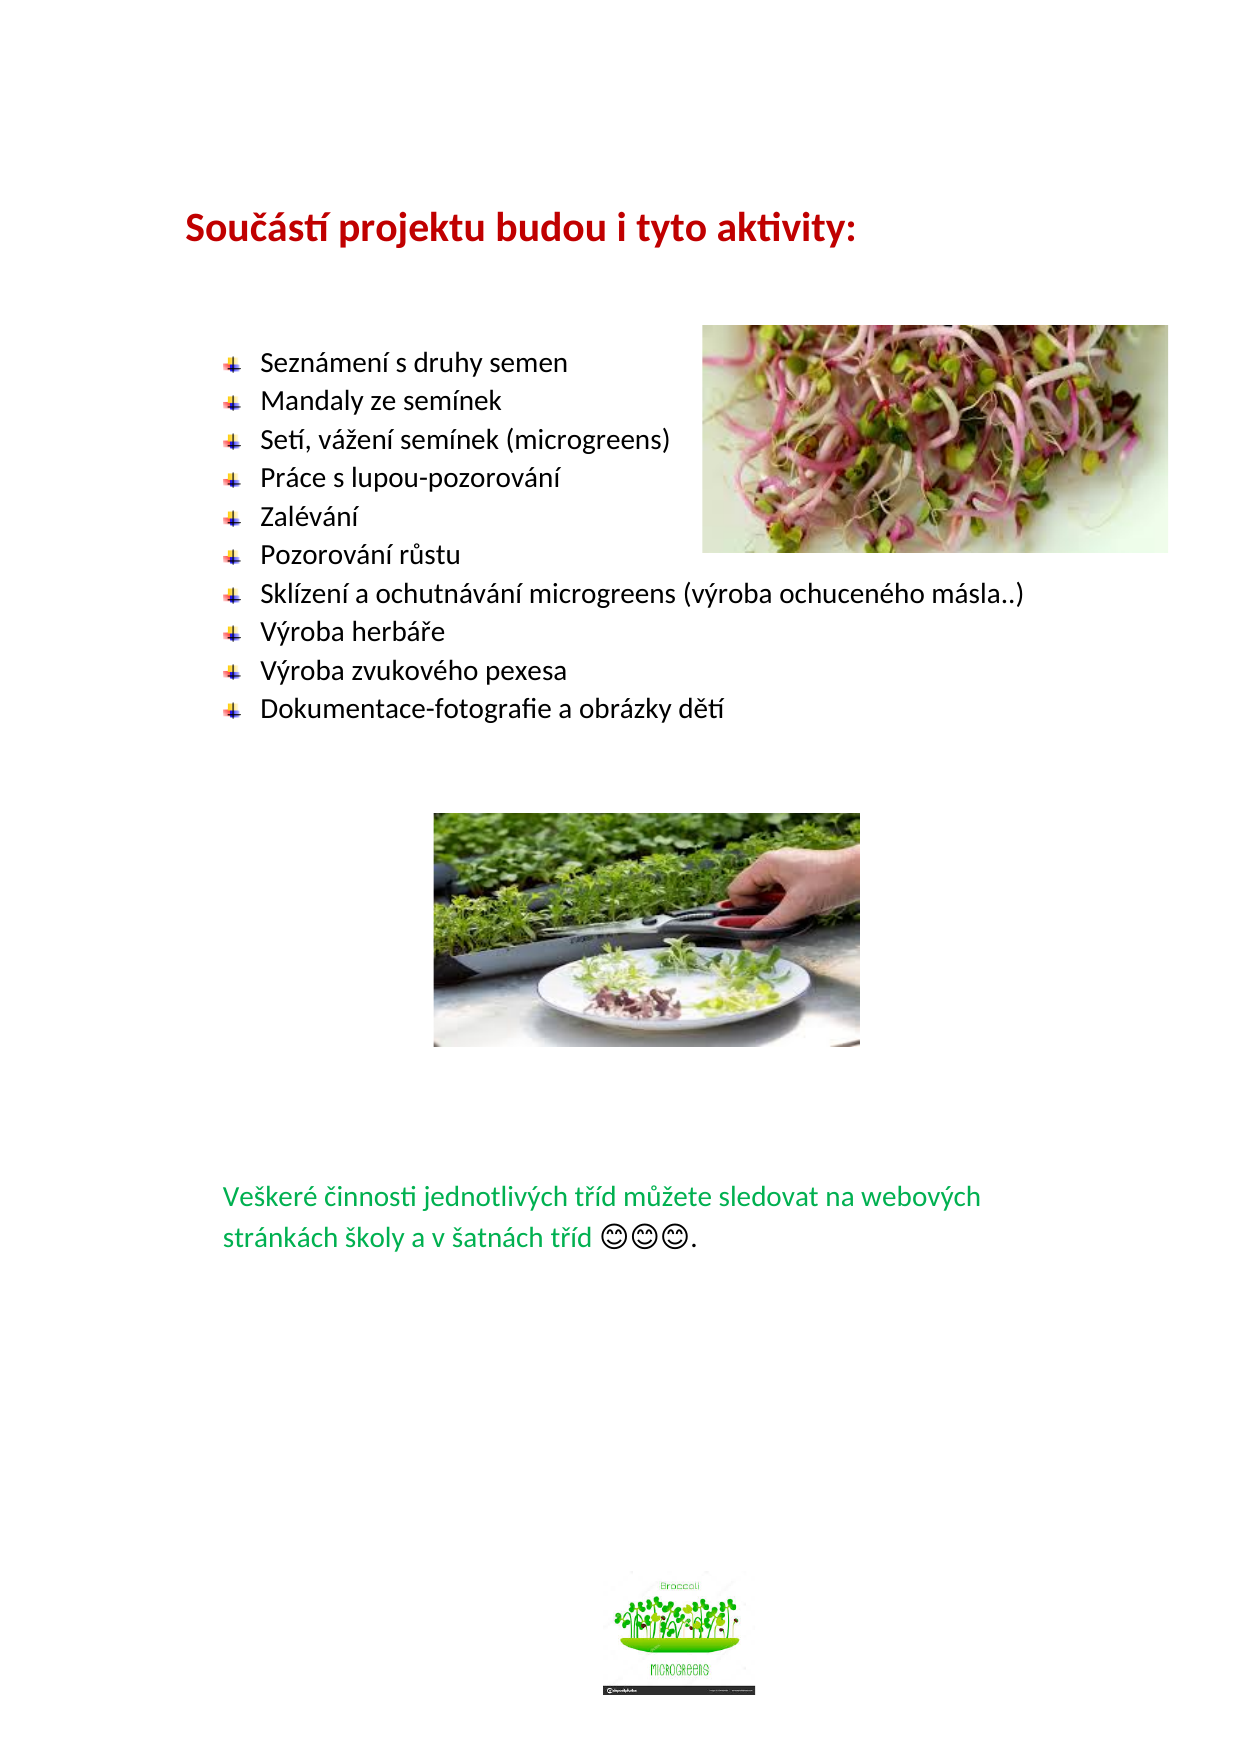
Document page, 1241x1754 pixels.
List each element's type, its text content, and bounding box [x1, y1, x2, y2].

picture [223, 663, 241, 680]
picture [223, 624, 241, 642]
list Seznámení s druhy semen [223, 344, 1093, 380]
list Mandaly ze semínek [223, 382, 1093, 418]
list Zalévání [223, 498, 1093, 533]
picture [223, 509, 241, 527]
picture [223, 432, 241, 450]
list Práce s lupou-pozorování [223, 459, 1093, 495]
picture [433, 813, 860, 1047]
list Setí, vážení semínek (microgreens) [223, 421, 1093, 457]
list Dokumentace-fotografie a obrázky dětí [223, 690, 1093, 726]
picture [223, 548, 241, 565]
picture [702, 325, 1169, 553]
picture [223, 701, 241, 719]
text Součástí projektu budou i tyto aktivity: [185, 201, 1093, 252]
list Výroba zvukového pexesa [223, 652, 1093, 687]
picture [223, 394, 241, 411]
picture [603, 1571, 756, 1695]
list Výroba herbáře [223, 613, 1093, 649]
picture [223, 471, 241, 488]
list Pozorování růstu [223, 536, 1093, 572]
text Veškeré činnosti jednotlivých tříd můžete sledovat na webových stránkách školy a v šatnách tříd . [223, 1178, 1093, 1256]
list Sklízení a ochutnávání microgreens (výroba ochuceného másla..) [223, 575, 1093, 610]
picture [223, 355, 241, 373]
picture [223, 586, 241, 604]
